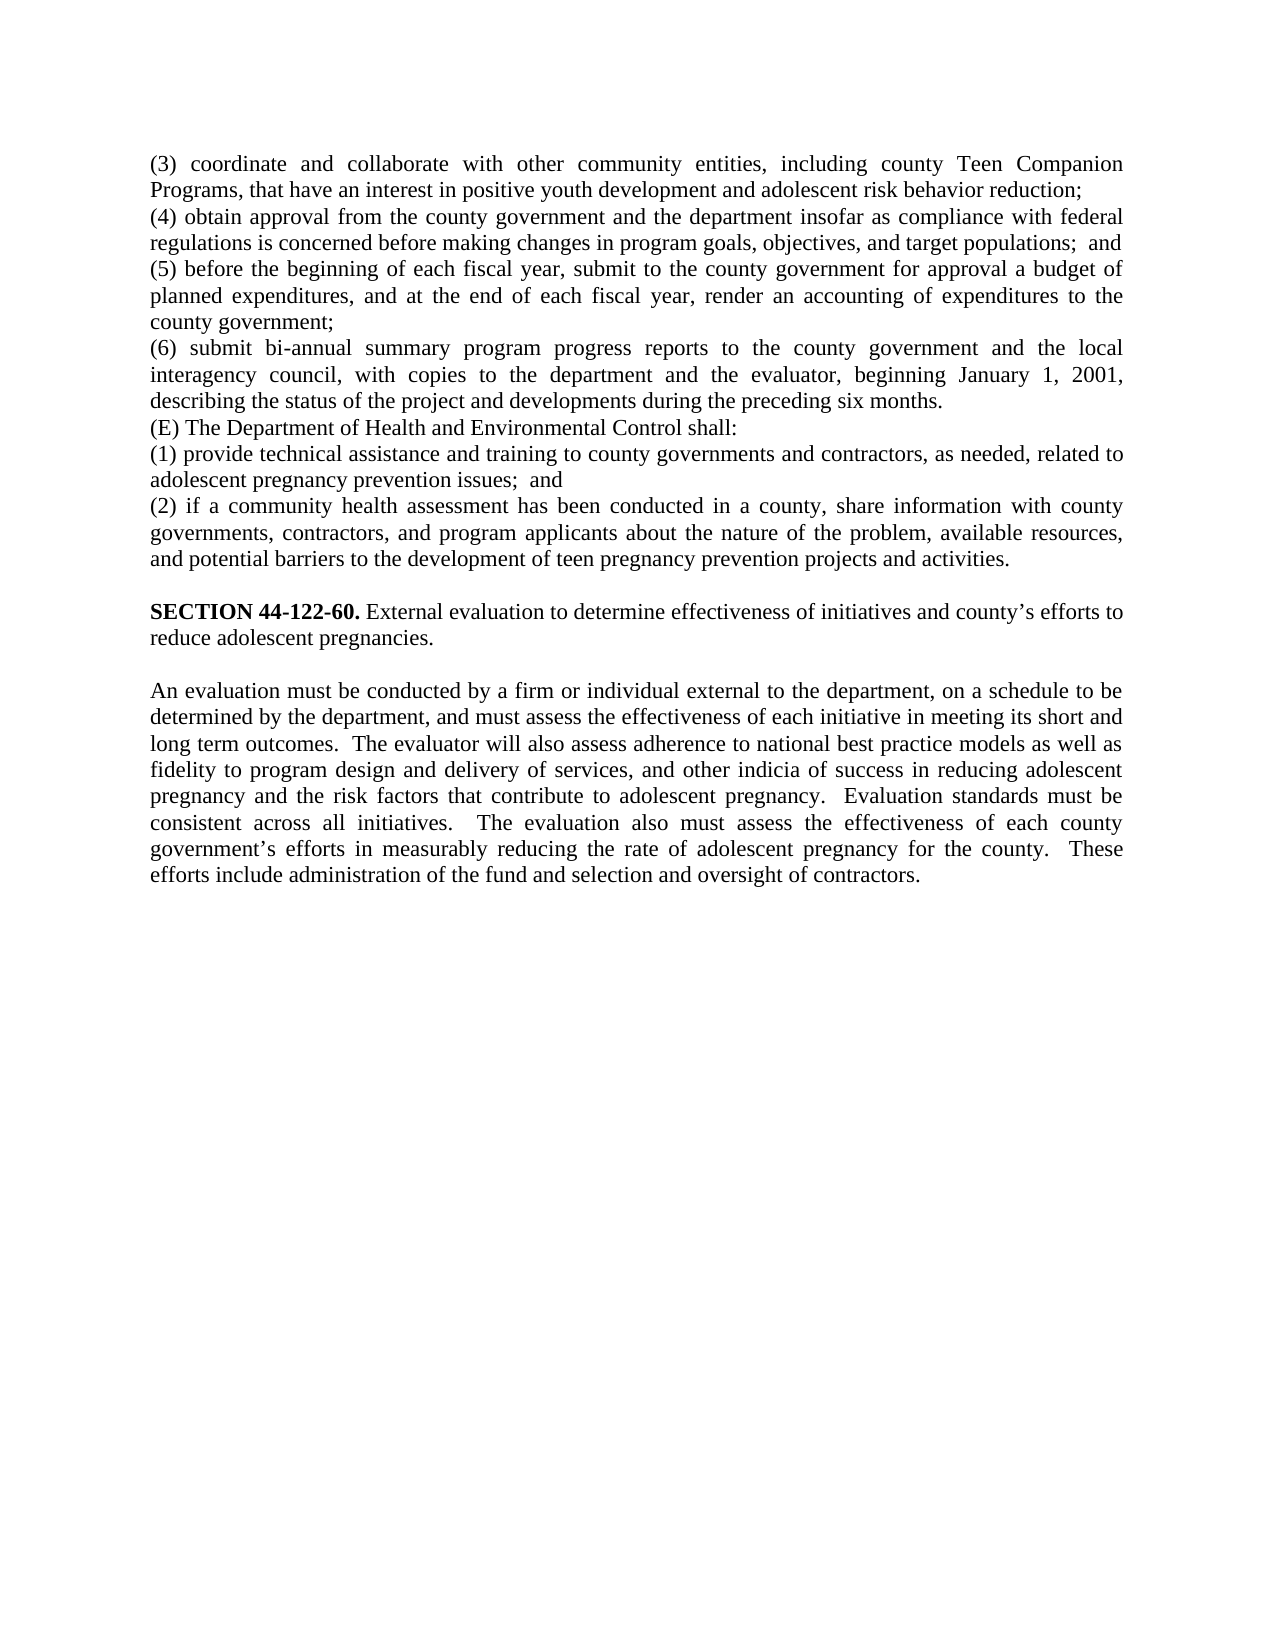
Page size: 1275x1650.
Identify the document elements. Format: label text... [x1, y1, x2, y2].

text (3) coordinate and collaborate with other community entities, including county Teen Companion Programs, that have an interest in positive youth development and adolescent risk behavior reduction; [150, 150, 1125, 203]
text An evaluation must be conducted by a firm or individual external to the department, on a schedule to be determined by the department, and must assess the effectiveness of each initiative in meeting its short and long term outcomes. The evaluator will also assess adherence to national best practice models as well as fidelity to program design and delivery of services, and other indicia of success in reducing adolescent pregnancy and the risk factors that contribute to adolescent pregnancy. Evaluation standards must be consistent across all initiatives. The evaluation also must assess the effectiveness of each county government’s efforts in measurably reducing the rate of adolescent pregnancy for the county. These efforts include administration of the fund and selection and oversight of contractors. [150, 677, 1125, 888]
text (2) if a community health assessment has been conducted in a county, share information with county governments, contractors, and program applicants about the nature of the problem, available resources, and potential barriers to the development of teen pregnancy prevention projects and activities. [150, 493, 1125, 572]
text (5) before the beginning of each fiscal year, submit to the county government for approval a budget of planned expenditures, and at the end of each fiscal year, render an accounting of expenditures to the county government; [150, 255, 1125, 334]
text (6) submit bi-annual summary program progress reports to the county government and the local interagency council, with copies to the department and the evaluator, beginning January 1, 2001, describing the status of the project and developments during the preceding six months. [150, 334, 1125, 413]
text SECTION 44-122-60. External evaluation to determine effectiveness of initiatives and county’s efforts to reduce adolescent pregnancies. [150, 598, 1125, 651]
text (E) The Department of Health and Environmental Control shall: [150, 413, 1125, 440]
text (1) provide technical assistance and training to county governments and contractors, as needed, related to adolescent pregnancy prevention issues; and [150, 440, 1125, 493]
text (4) obtain approval from the county government and the department insofar as compliance with federal regulations is concerned before making changes in program goals, objectives, and target populations; and [150, 203, 1125, 255]
